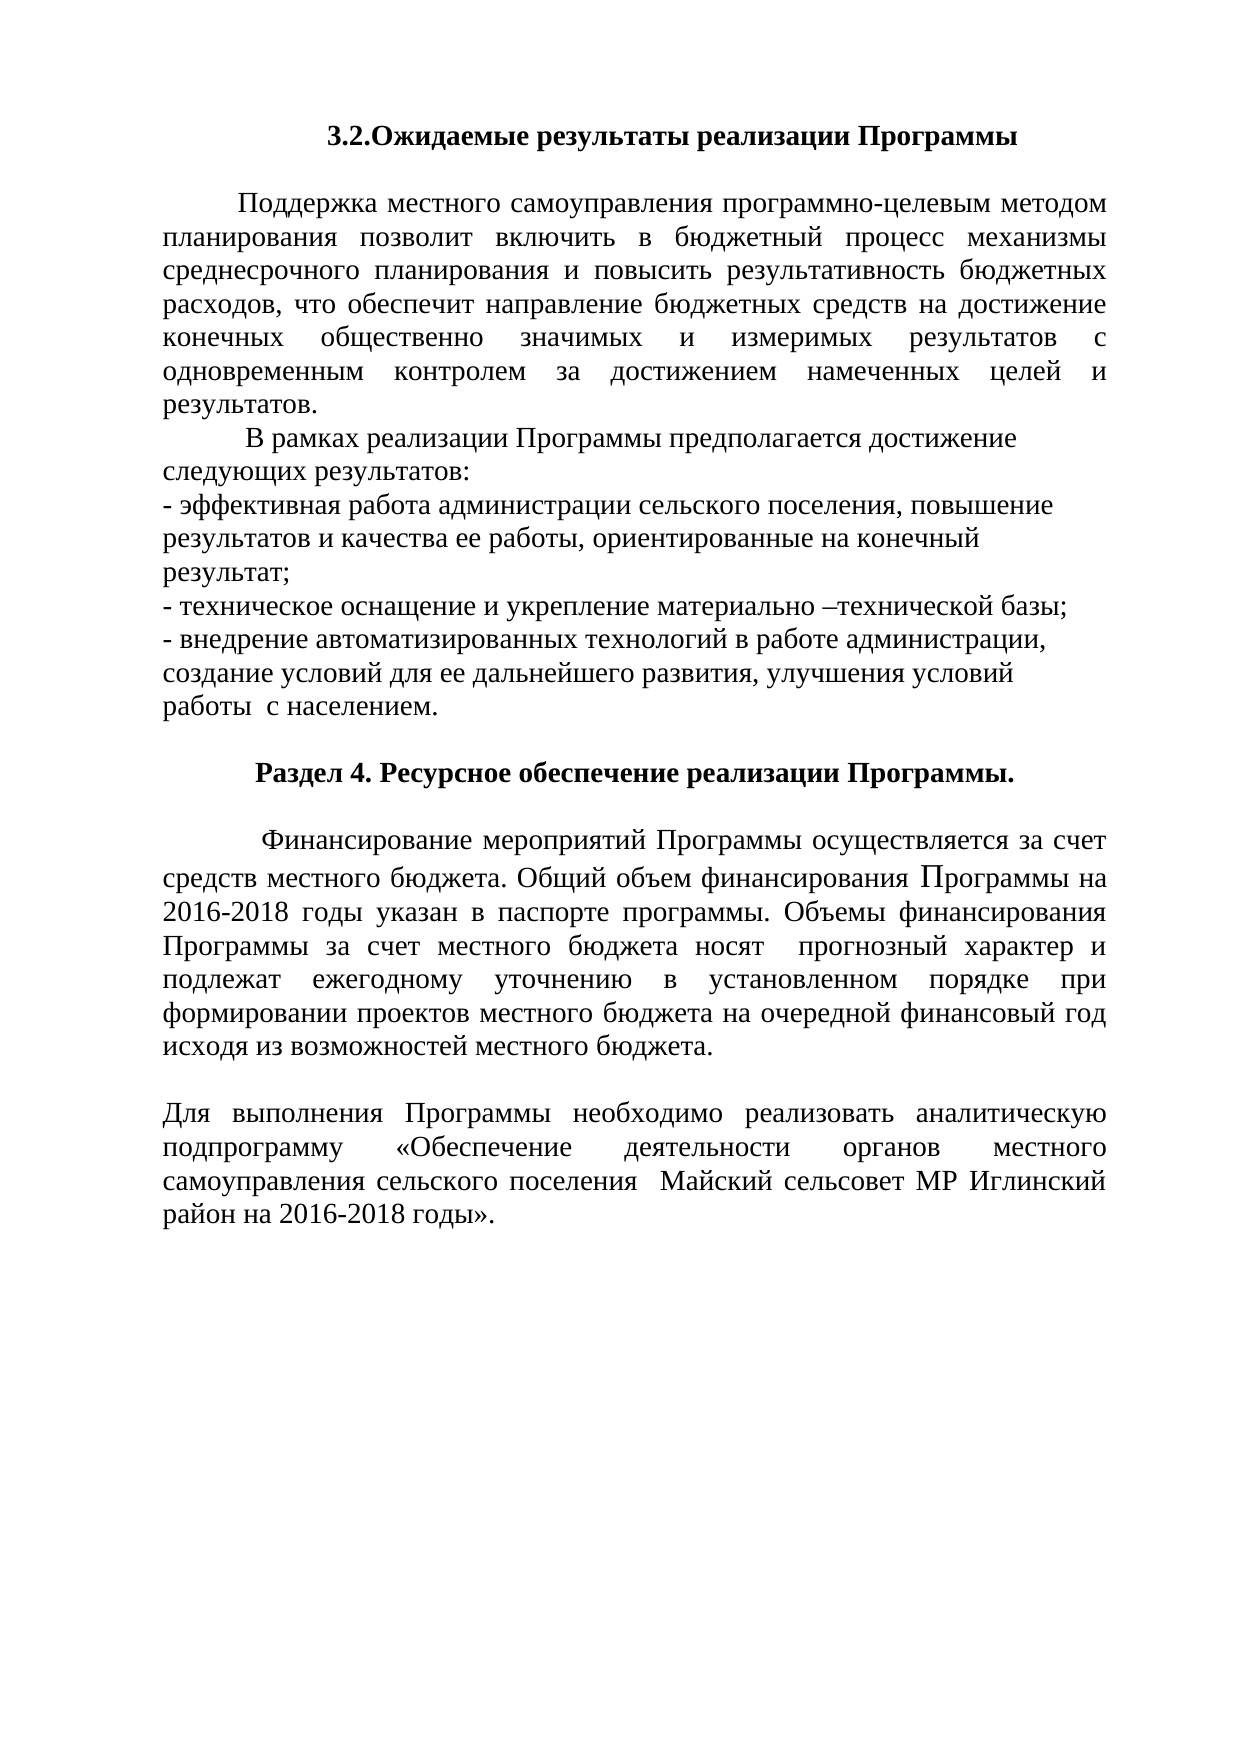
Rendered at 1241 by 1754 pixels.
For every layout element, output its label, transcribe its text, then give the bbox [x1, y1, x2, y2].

text Поддержка местного самоуправления программно-целевым методом планирования позволит включить в бюджетный процесс механизмы среднесрочного планирования и повысить результативность бюджетных расходов, что обеспечит направление бюджетных средств на достижение конечных общественно значимых и измеримых результатов с одновременным контролем за достижением намеченных целей и результатов. [162, 185, 1107, 420]
text - техническое оснащение и укрепление материально –технической базы; - внедрение автоматизированных технологий в работе администрации, создание условий для ее дальнейшего развития, улучшения условий работы с населением. [162, 588, 1107, 722]
text Финансирование мероприятий Программы осуществляется за счет средств местного бюджета. Общий объем финансирования Программы на 2016-2018 годы указан в паспорте программы. Объемы финансирования Программы за счет местного бюджета носят прогнозный характер и подлежат ежегодному уточнению в установленном порядке при формировании проектов местного бюджета на очередной финансовый год исходя из возможностей местного бюджета. [162, 822, 1107, 1062]
text В рамках реализации Программы предполагается достижение следующих результатов: - эффективная работа администрации сельского поселения, повышение результатов и качества ее работы, ориентированные на конечный результат; [162, 420, 1107, 588]
text Для выполнения Программы необходимо реализовать аналитическую подпрограмму «Обеспечение деятельности органов местного самоуправления сельского поселения Майский сельсовет МР Иглинский район на 2016-2018 годы». [162, 1096, 1107, 1230]
text Раздел 4. Ресурсное обеспечение реализации Программы. [162, 755, 1107, 789]
text 3.2.Ожидаемые результаты реализации Программы [162, 118, 1107, 152]
